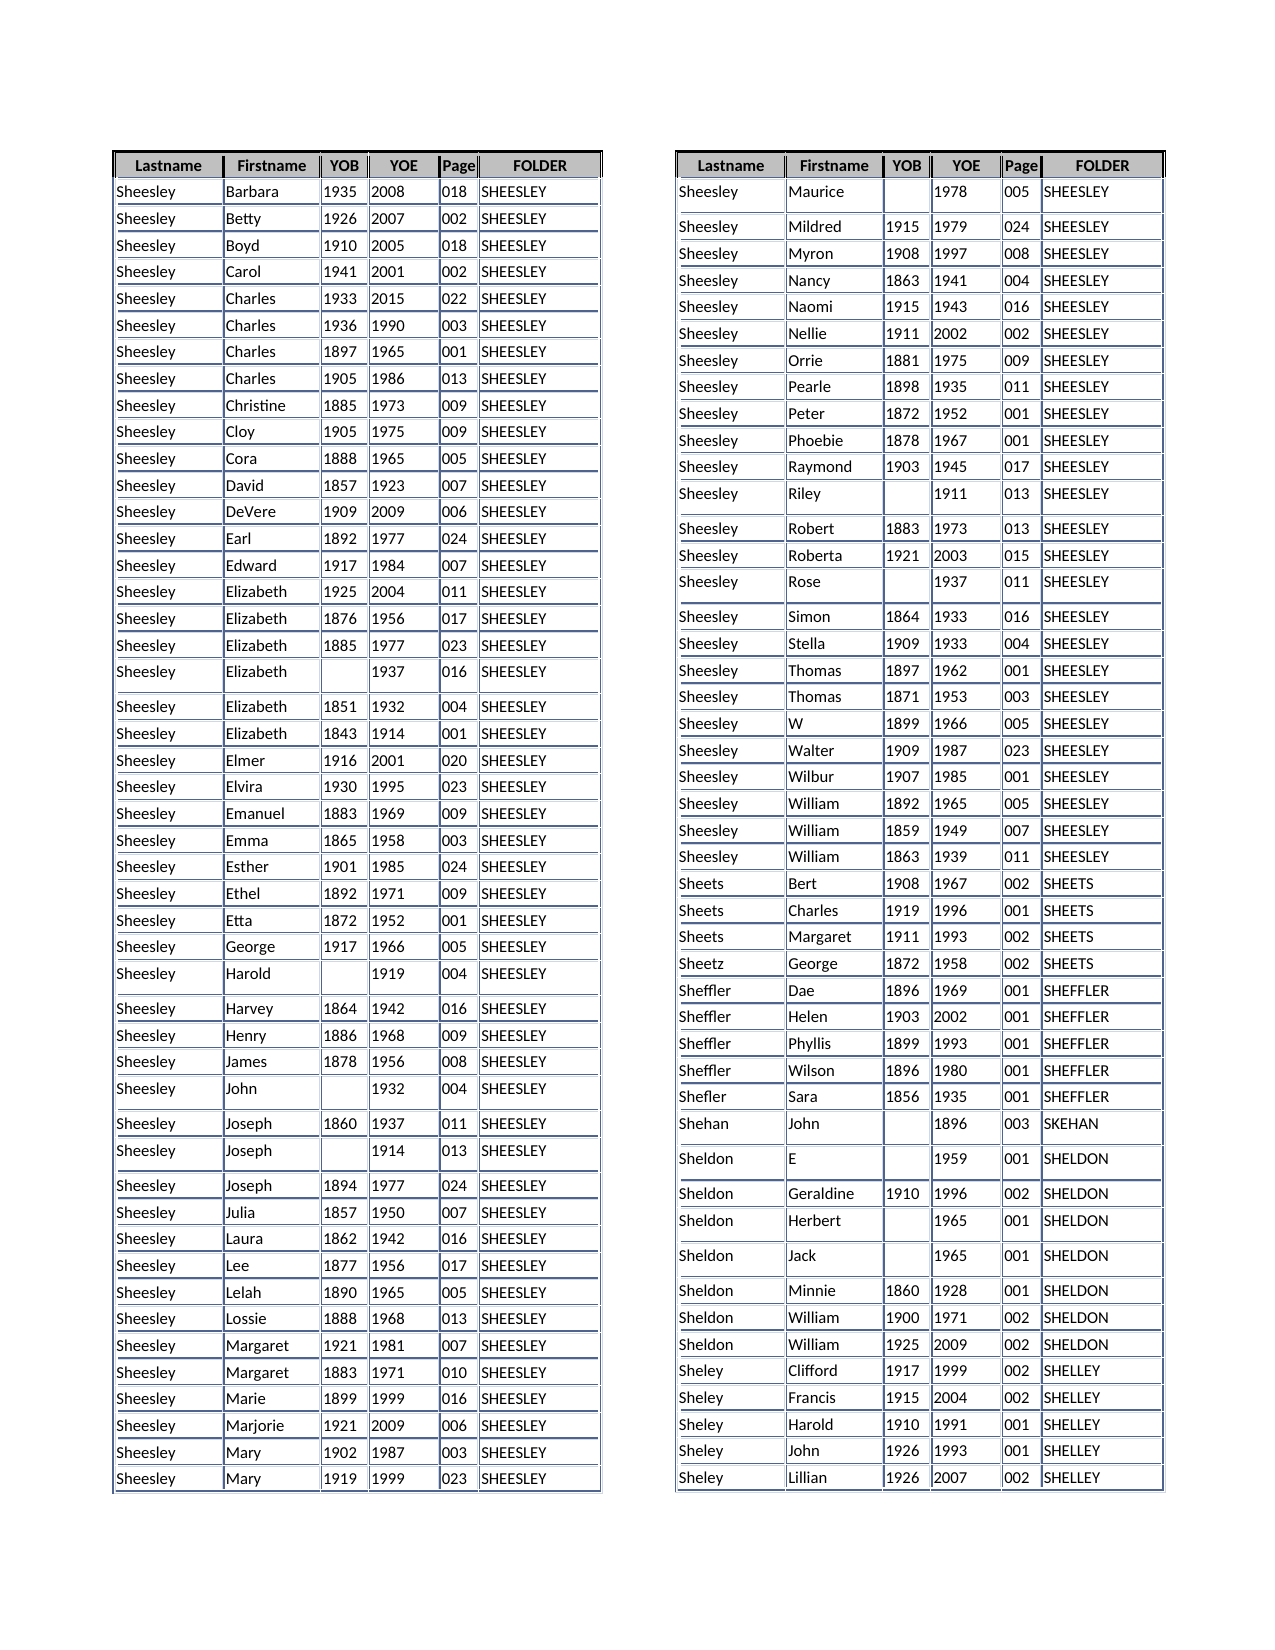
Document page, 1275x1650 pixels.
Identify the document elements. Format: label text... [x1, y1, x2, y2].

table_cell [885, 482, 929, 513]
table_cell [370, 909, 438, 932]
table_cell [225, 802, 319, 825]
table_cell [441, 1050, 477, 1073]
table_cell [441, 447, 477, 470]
table_header Page [439, 153, 479, 177]
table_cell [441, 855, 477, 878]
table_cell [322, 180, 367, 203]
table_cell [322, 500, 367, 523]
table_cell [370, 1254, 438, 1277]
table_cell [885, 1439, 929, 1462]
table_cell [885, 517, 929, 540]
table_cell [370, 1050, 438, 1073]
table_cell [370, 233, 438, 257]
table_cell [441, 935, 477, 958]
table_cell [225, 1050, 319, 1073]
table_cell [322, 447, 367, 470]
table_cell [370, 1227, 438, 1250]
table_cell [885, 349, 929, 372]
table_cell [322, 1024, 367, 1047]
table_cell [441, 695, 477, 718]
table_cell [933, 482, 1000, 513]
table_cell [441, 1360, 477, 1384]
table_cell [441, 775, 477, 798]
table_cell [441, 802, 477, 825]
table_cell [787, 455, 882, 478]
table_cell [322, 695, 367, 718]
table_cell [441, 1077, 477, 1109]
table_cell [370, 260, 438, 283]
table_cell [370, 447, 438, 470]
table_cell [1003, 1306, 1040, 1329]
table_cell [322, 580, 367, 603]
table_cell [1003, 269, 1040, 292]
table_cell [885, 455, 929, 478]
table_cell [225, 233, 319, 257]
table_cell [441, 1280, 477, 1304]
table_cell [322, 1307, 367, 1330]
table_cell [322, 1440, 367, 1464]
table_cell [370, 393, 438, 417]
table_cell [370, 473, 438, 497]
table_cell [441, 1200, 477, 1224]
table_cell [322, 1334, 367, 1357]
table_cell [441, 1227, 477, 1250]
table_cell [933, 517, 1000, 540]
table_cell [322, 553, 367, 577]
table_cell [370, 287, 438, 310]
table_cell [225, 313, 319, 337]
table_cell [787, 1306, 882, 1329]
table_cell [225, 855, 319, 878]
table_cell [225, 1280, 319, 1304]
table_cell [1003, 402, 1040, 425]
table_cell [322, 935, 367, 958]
table_header YOE [931, 153, 1002, 177]
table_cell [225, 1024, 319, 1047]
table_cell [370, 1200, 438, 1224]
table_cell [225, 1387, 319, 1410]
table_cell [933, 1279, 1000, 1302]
table_header YOB [321, 153, 368, 177]
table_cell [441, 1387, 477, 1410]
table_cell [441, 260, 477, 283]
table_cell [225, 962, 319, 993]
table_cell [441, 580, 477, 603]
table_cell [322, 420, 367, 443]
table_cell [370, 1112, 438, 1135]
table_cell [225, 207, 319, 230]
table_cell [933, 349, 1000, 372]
table_header Firstname [786, 152, 883, 177]
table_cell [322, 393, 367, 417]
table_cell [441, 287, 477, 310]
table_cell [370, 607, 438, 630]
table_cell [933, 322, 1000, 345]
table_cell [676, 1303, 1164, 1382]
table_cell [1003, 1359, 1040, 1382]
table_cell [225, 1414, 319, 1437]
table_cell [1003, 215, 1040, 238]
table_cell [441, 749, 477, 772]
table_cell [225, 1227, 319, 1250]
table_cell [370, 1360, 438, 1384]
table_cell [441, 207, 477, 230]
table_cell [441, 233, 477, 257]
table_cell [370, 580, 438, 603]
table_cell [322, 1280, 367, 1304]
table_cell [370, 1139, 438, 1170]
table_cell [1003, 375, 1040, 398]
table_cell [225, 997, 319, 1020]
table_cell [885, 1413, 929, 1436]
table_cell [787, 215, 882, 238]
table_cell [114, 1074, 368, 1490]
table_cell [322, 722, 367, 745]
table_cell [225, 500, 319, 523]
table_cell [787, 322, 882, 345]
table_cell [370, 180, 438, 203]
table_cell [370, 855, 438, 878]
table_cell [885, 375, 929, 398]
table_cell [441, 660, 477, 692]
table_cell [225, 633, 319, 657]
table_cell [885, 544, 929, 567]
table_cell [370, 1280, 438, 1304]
table_header Page [1002, 153, 1041, 177]
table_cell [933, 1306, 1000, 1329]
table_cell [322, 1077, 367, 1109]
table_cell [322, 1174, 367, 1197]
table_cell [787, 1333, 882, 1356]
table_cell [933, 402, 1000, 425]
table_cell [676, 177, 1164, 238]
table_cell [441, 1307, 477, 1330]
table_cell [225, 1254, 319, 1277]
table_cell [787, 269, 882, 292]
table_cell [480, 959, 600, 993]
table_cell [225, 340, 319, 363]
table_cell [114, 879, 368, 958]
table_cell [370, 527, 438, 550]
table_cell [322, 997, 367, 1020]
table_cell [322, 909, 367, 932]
table_header FOLDER [1041, 153, 1162, 177]
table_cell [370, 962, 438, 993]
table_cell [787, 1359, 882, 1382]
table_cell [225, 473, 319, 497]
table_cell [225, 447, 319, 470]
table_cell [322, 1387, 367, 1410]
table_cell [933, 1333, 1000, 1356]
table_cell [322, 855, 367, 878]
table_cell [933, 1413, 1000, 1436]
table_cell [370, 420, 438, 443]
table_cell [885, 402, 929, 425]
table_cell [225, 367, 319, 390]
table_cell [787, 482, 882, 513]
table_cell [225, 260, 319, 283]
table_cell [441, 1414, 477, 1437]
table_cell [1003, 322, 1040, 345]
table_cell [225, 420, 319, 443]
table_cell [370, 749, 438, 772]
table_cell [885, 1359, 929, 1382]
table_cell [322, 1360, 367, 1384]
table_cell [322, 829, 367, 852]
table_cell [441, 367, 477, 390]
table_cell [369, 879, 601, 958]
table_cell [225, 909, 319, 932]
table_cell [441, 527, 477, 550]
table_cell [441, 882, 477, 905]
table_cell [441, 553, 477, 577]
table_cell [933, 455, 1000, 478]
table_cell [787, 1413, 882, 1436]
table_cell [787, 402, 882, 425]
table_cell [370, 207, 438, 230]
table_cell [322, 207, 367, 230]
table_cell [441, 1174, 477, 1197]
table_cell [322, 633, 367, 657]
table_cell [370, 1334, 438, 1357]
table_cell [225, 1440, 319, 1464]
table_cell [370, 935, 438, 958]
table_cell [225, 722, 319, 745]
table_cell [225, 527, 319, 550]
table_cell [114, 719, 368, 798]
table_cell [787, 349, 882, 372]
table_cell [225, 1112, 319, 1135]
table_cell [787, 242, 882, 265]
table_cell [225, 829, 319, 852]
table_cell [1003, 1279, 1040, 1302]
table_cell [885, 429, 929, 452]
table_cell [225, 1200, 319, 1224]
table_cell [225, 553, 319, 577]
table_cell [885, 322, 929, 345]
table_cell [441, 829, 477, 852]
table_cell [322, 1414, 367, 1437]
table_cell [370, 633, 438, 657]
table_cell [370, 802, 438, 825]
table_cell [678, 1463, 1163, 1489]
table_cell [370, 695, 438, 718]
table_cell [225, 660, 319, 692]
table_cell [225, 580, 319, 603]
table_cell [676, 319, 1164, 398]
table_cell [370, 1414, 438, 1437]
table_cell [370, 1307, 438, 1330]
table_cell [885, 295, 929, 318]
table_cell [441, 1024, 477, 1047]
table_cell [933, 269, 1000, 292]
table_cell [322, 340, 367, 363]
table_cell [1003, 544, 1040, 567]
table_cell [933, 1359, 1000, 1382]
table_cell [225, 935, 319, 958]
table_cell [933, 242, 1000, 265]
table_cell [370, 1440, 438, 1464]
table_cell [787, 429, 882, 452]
table_header FOLDER [479, 153, 600, 177]
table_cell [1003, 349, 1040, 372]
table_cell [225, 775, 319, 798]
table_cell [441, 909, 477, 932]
table_header YOE [369, 153, 439, 177]
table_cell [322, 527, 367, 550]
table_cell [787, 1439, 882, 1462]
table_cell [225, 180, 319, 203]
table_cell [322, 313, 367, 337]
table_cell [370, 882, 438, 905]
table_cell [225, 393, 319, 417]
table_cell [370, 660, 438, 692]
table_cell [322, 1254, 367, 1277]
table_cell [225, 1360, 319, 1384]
table_header YOB [883, 152, 931, 177]
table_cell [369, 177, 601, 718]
table_header Lastname [678, 153, 786, 177]
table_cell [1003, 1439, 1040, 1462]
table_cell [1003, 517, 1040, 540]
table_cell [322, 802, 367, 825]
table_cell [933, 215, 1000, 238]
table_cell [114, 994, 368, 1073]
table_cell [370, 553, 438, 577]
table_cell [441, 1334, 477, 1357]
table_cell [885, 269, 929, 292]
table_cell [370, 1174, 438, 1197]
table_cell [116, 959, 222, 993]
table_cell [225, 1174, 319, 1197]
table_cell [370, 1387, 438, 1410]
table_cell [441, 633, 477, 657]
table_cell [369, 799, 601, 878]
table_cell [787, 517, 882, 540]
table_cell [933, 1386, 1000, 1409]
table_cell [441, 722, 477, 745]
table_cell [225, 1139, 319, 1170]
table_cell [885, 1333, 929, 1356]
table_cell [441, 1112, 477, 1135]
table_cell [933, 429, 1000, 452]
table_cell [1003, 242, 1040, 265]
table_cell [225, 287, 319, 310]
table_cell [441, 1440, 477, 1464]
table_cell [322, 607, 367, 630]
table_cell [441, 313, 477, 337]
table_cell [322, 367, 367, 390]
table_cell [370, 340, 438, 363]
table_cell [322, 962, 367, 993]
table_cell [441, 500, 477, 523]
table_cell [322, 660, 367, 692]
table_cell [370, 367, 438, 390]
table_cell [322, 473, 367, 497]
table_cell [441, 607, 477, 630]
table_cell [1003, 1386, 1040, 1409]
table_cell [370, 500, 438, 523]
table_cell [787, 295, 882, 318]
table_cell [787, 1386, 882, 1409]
table_header Firstname [223, 153, 321, 177]
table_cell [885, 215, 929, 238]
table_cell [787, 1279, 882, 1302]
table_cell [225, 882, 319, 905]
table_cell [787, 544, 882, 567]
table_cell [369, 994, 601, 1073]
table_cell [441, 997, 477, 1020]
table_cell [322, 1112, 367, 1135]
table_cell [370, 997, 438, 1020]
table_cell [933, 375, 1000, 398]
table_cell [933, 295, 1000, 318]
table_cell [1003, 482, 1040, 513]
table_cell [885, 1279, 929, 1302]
table_header Lastname [116, 153, 223, 177]
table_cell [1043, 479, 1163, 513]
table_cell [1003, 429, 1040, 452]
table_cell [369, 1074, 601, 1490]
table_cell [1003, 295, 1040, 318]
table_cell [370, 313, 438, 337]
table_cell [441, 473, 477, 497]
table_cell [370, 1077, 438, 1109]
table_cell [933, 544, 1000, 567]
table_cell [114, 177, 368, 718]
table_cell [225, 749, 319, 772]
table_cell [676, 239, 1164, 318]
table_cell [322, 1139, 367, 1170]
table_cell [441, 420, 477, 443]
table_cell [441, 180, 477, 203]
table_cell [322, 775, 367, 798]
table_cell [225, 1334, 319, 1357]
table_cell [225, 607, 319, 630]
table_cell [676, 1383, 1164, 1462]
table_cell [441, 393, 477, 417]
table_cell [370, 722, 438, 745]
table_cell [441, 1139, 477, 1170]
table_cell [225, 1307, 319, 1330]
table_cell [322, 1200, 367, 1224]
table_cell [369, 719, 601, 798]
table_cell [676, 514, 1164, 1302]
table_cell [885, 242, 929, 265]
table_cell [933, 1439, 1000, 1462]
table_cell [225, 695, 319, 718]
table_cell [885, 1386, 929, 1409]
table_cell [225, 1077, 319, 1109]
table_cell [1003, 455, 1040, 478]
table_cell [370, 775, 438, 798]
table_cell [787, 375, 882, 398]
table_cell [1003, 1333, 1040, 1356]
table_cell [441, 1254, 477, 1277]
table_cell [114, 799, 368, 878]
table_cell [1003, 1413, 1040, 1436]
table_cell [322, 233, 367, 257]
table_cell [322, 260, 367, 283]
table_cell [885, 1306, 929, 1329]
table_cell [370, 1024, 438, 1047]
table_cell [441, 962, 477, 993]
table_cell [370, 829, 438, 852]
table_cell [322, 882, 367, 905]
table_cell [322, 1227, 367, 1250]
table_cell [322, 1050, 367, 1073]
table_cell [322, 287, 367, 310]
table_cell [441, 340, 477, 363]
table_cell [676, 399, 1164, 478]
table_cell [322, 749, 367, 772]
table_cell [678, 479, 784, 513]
